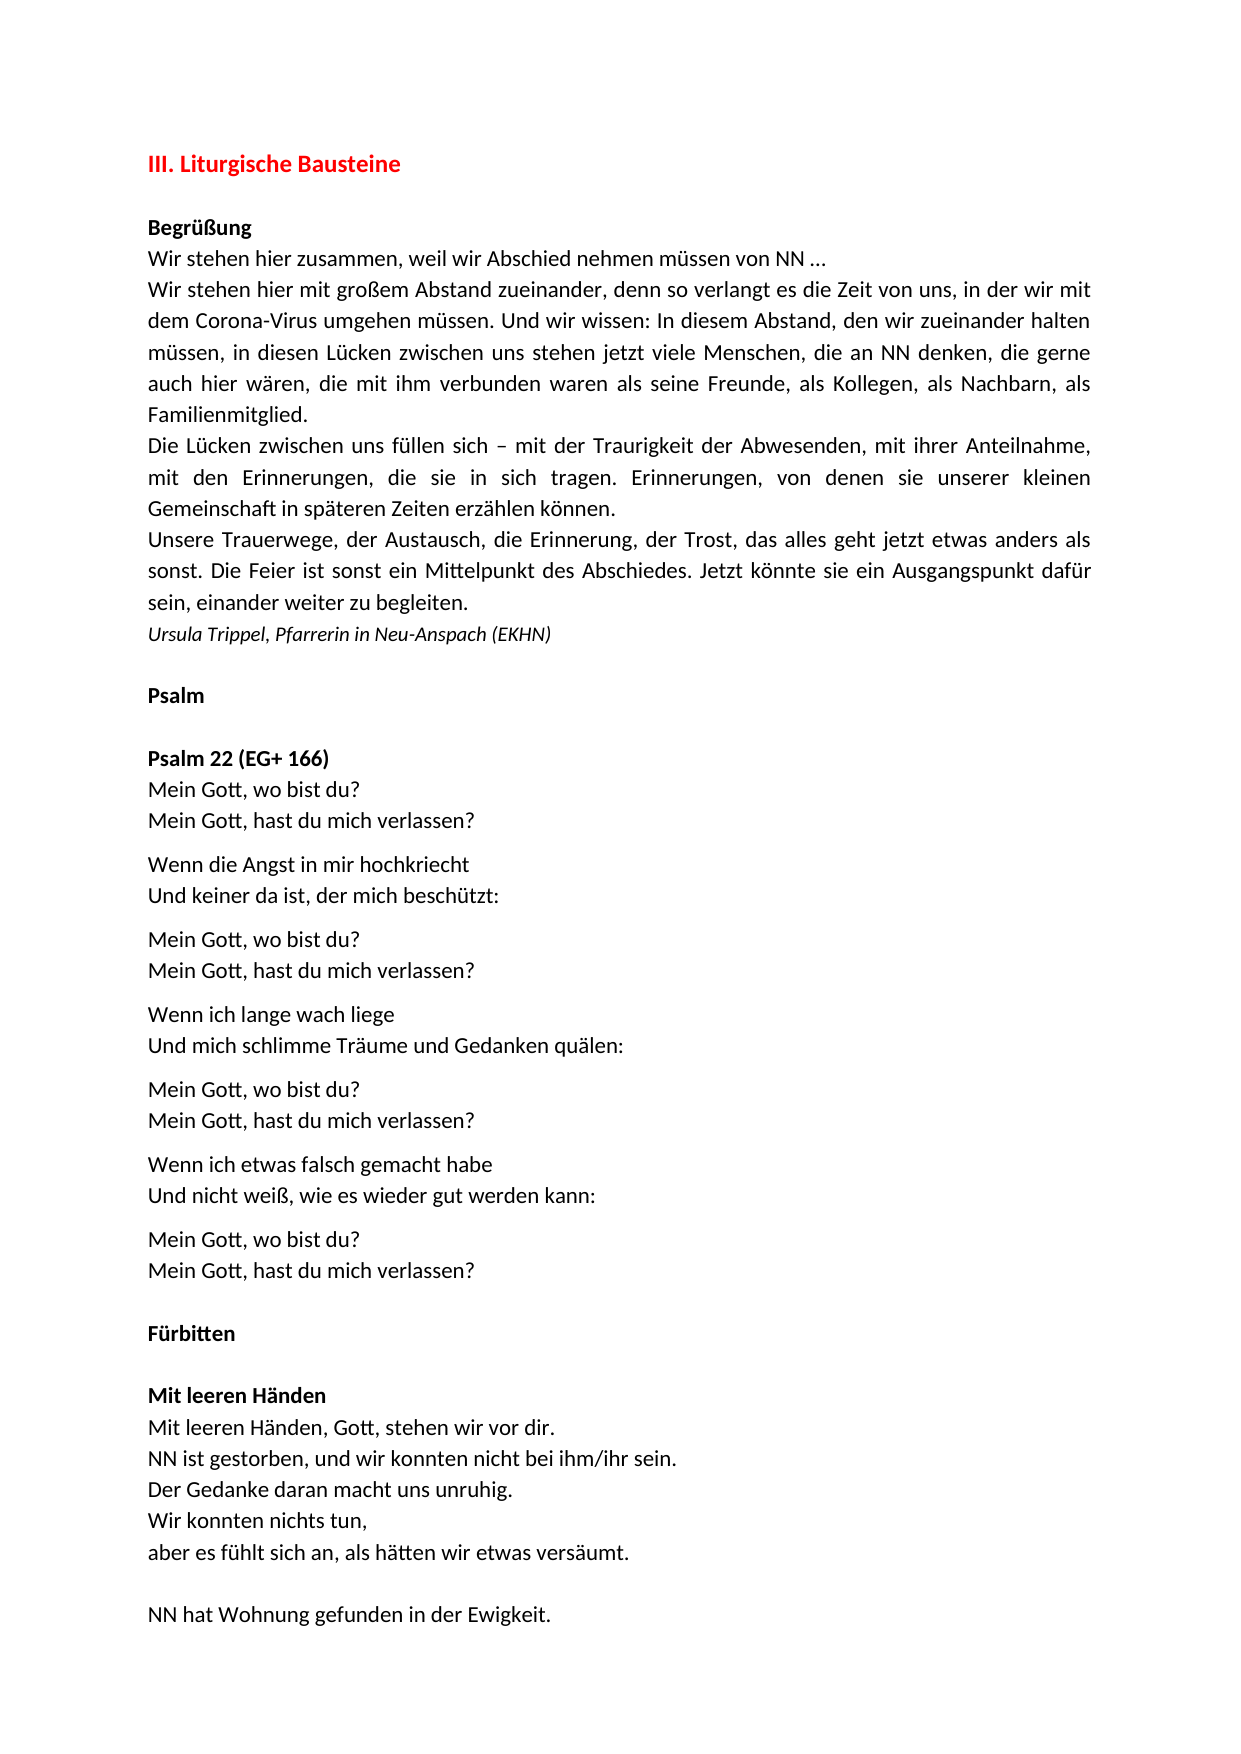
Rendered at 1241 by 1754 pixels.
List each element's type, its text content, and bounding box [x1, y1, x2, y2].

text Wenn ich lange wach liege [148, 998, 1093, 1029]
text Wir stehen hier mit großem Abstand zueinander, denn so verlangt es die Zeit von uns, in der wir mit dem Corona-Virus umgehen müssen. Und wir wissen: In diesem Abstand, den wir zueinander halten müssen, in diesen Lücken zwischen uns stehen jetzt viele Menschen, die an NN denken, die gerne auch hier wären, die mit ihm verbunden waren als seine Freunde, als Kollegen, als Nachbarn, als Familienmitglied. [148, 273, 1093, 429]
text Wir konnten nichts tun, [148, 1504, 1093, 1535]
text Wenn ich etwas falsch gemacht habe [148, 1148, 1093, 1179]
text Begrüßung [148, 210, 1093, 241]
text Unsere Trauerwege, der Austausch, die Erinnerung, der Trost, das alles geht jetzt etwas anders als sonst. Die Feier ist sonst ein Mittelpunkt des Abschiedes. Jetzt könnte sie ein Ausgangspunkt dafür sein, einander weiter zu begleiten. [148, 523, 1093, 616]
text Mein Gott, hast du mich verlassen? [148, 804, 1093, 835]
text III. Liturgische Bausteine [148, 148, 1093, 179]
text Wir stehen hier zusammen, weil wir Abschied nehmen müssen von NN … [148, 241, 1093, 273]
text Ursula Trippel, Pfarrerin in Neu-Anspach (EKHN) [148, 616, 1093, 648]
text Und nicht weiß, wie es wieder gut werden kann: [148, 1179, 1093, 1210]
text Fürbitten [148, 1316, 1093, 1348]
text Wenn die Angst in mir hochkriecht [148, 848, 1093, 879]
text Mein Gott, hast du mich verlassen? [148, 1254, 1093, 1285]
text aber es fühlt sich an, als hätten wir etwas versäumt. [148, 1535, 1093, 1566]
text Mit leeren Händen, Gott, stehen wir vor dir. [148, 1410, 1093, 1441]
text NN hat Wohnung gefunden in der Ewigkeit. [148, 1598, 1093, 1629]
text Psalm [148, 679, 1093, 710]
text Mein Gott, hast du mich verlassen? [148, 954, 1093, 985]
text Und keiner da ist, der mich beschützt: [148, 879, 1093, 910]
text Und mich schlimme Träume und Gedanken quälen: [148, 1029, 1093, 1060]
text Mit leeren Händen [148, 1379, 1093, 1410]
text Der Gedanke daran macht uns unruhig. [148, 1473, 1093, 1504]
text Mein Gott, hast du mich verlassen? [148, 1104, 1093, 1135]
text Mein Gott, wo bist du? [148, 1073, 1093, 1104]
text Mein Gott, wo bist du? [148, 773, 1093, 804]
text Mein Gott, wo bist du? [148, 1223, 1093, 1254]
text Die Lücken zwischen uns füllen sich – mit der Traurigkeit der Abwesenden, mit ihrer Anteilnahme, mit den Erinnerungen, die sie in sich tragen. Erinnerungen, von denen sie unserer kleinen Gemeinschaft in späteren Zeiten erzählen können. [148, 429, 1093, 523]
text Mein Gott, wo bist du? [148, 923, 1093, 954]
text NN ist gestorben, und wir konnten nicht bei ihm/ihr sein. [148, 1441, 1093, 1473]
text Psalm 22 (EG+ 166) [148, 741, 1093, 773]
